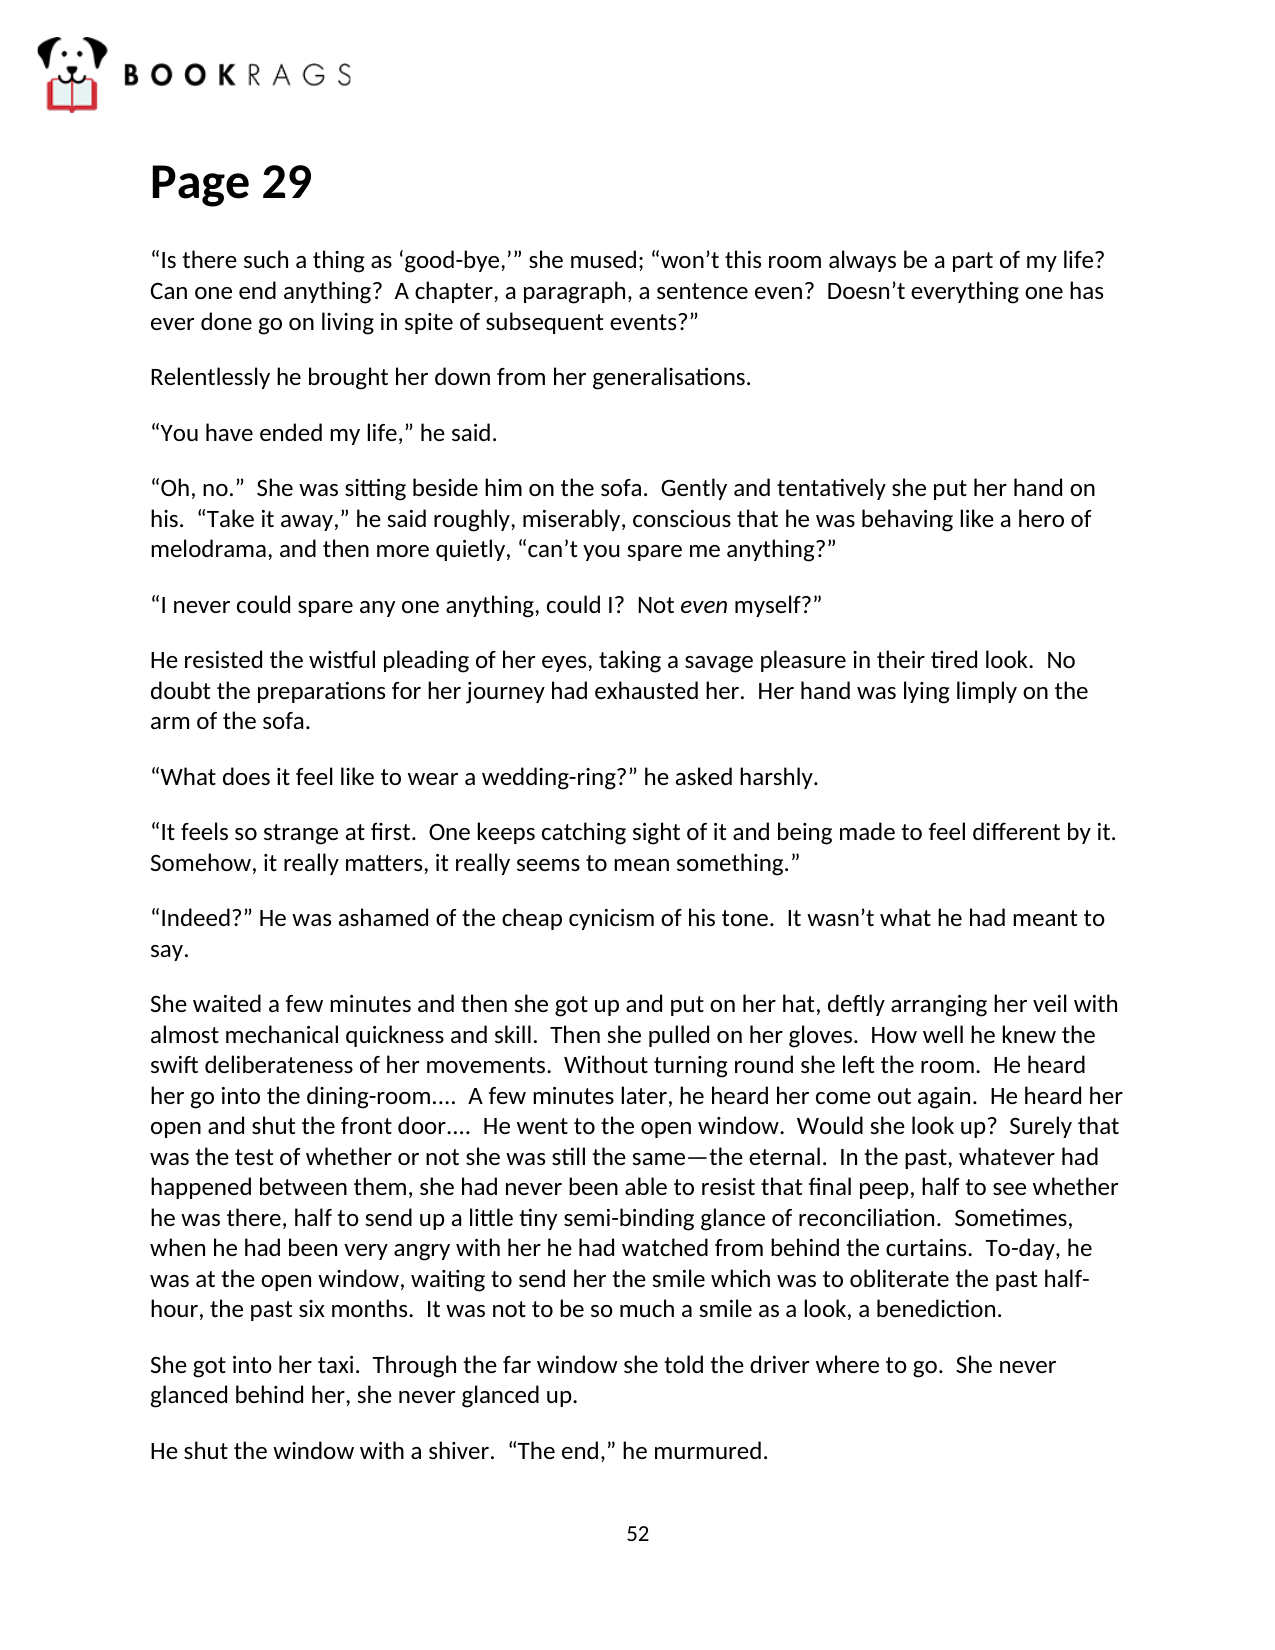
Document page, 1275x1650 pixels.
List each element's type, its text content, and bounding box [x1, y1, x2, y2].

text She waited a few minutes and then she got up and put on her hat, deftly arranging her veil with almost mechanical quickness and skill. Then she pulled on her gloves. How well he knew the swift deliberateness of her movements. Without turning round she left the room. He heard her go into the dining-room.... A few minutes later, he heard her come out again. He heard her open and shut the front door.... He went to the open window. Would she look up? Surely that was the test of whether or not she was still the same—­the eternal. In the past, whatever had happened between them, she had never been able to resist that final peep, half to see whether he was there, half to send up a little tiny semi-binding glance of reconciliation. Sometimes, when he had been very angry with her he had watched from behind the curtains. To-day, he was at the open window, waiting to send her the smile which was to obliterate the past half-hour, the past six months. It was not to be so much a smile as a look, a benediction. [150, 988, 1125, 1324]
text “Indeed?” He was ashamed of the cheap cynicism of his tone. It wasn’t what he had meant to say. [150, 902, 1125, 963]
text He shut the window with a shiver. “The end,” he murmured. [150, 1435, 1125, 1466]
text She got into her taxi. Through the far window she told the driver where to go. She never glanced behind her, she never glanced up. [150, 1349, 1125, 1410]
text “You have ended my life,” he said. [150, 417, 1125, 447]
text “What does it feel like to wear a wedding-ring?” he asked harshly. [150, 761, 1125, 791]
text Page 29 [150, 150, 1125, 211]
text “It feels so strange at first. One keeps catching sight of it and being made to feel different by it. Somehow, it really matters, it really seems to mean something.” [150, 816, 1125, 877]
text “Oh, no.” She was sitting beside him on the sofa. Gently and tentatively she put her hand on his. “Take it away,” he said roughly, miserably, conscious that he was behaving like a hero of melodrama, and then more quietly, “can’t you spare me anything?” [150, 472, 1125, 564]
picture [37, 37, 351, 113]
text Relentlessly he brought her down from her generalisations. [150, 361, 1125, 392]
text “Is there such a thing as ‘good-bye,’” she mused; “won’t this room always be a part of my life? Can one end anything? A chapter, a paragraph, a sentence even? Doesn’t everything one has ever done go on living in spite of subsequent events?” [150, 244, 1125, 336]
text “I never could spare any one anything, could I? Not even myself?” [150, 589, 1125, 619]
text He resisted the wistful pleading of her eyes, taking a savage pleasure in their tired look. No doubt the preparations for her journey had exhausted her. Her hand was lying limply on the arm of the sofa. [150, 644, 1125, 736]
